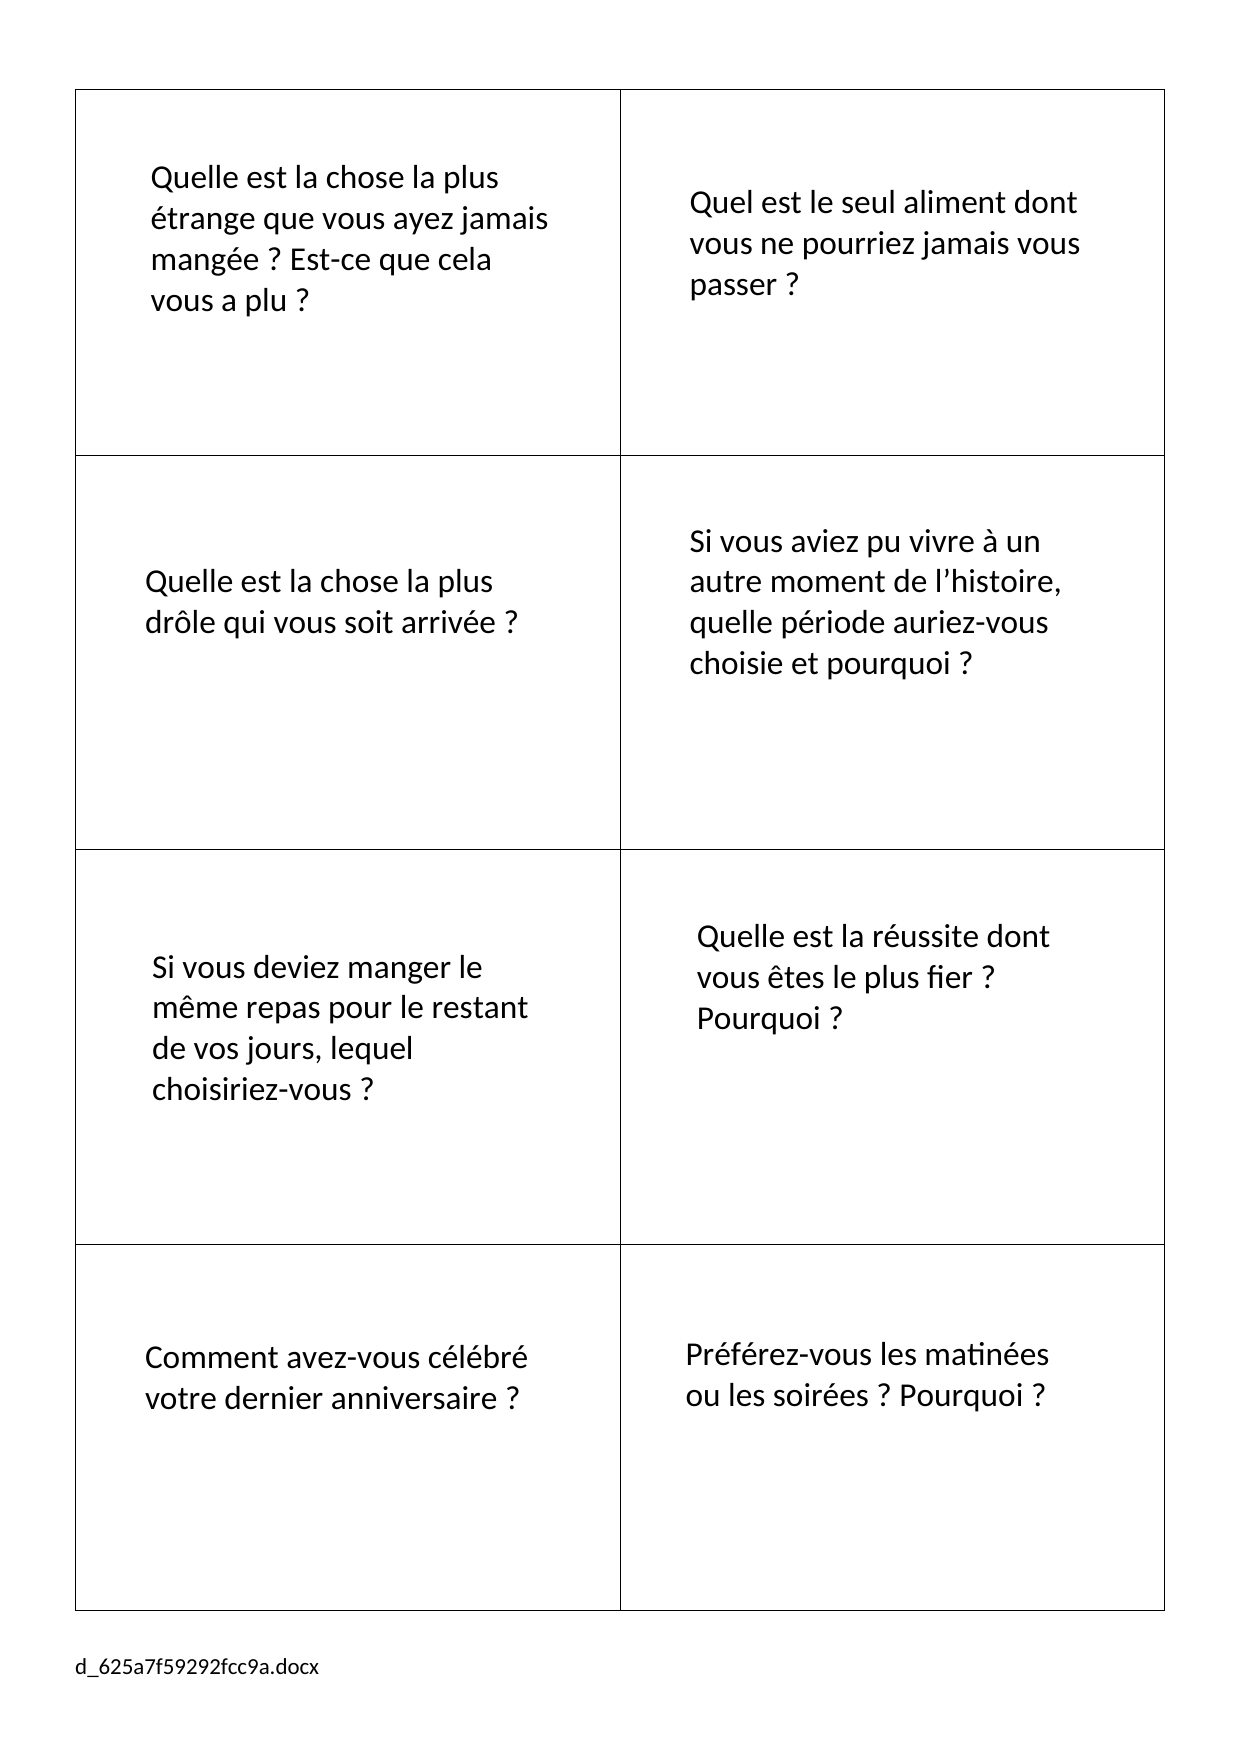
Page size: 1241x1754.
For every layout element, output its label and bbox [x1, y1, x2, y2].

table_cell [76, 1245, 620, 1610]
table_cell [76, 850, 620, 1243]
table_cell [621, 456, 1164, 849]
table_header [76, 90, 620, 455]
table_cell [621, 1245, 1164, 1610]
table_header [621, 90, 1164, 455]
table_cell [621, 850, 1164, 1243]
table_cell [76, 456, 620, 849]
